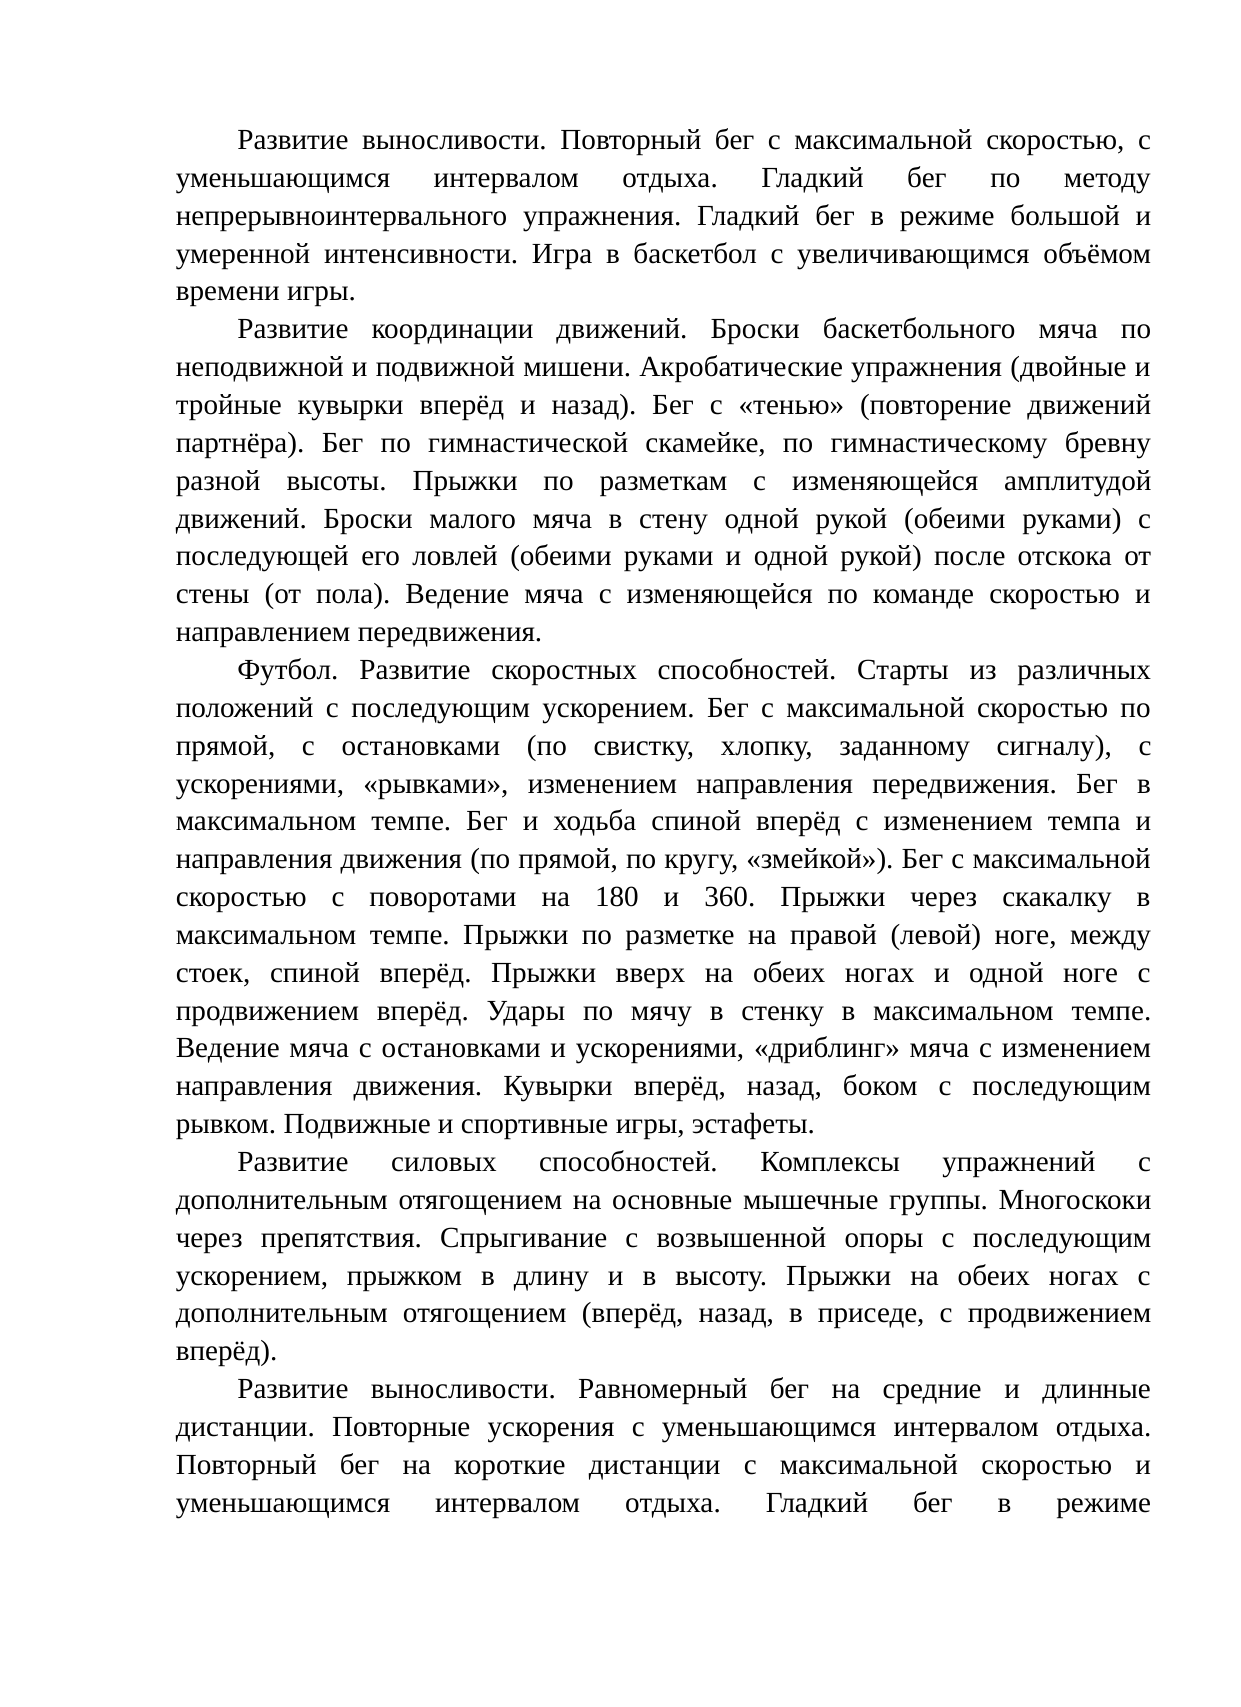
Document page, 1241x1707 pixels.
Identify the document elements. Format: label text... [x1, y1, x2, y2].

text Футбол. Развитие скоростных способностей. Старты из различных положений с последующим ускорением. Бег с максимальной скоростью по прямой, с остановками (по свистку, хлопку, заданному сигналу), с ускорениями, «рывками», изменением направления передвижения. Бег в максимальном темпе. Бег и ходьба спиной вперёд с изменением темпа и направления движения (по прямой, по кругу, «змейкой»). Бег с максимальной скоростью с поворотами на 180 и 360. Прыжки через скакалку в максимальном темпе. Прыжки по разметке на правой (левой) ноге, между стоек, спиной вперёд. Прыжки вверх на обеих ногах и одной ноге с продвижением вперёд. Удары по мячу в стенку в максимальном темпе. Ведение мяча с остановками и ускорениями, «дриблинг» мяча с изменением направления движения. Кувырки вперёд, назад, боком с последующим рывком. Подвижные и спортивные игры, эстафеты. [176, 652, 1152, 1139]
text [176, 1371, 1152, 1518]
text Развитие выносливости. Повторный бег с максимальной скоростью, с уменьшающимся интервалом отдыха. Гладкий бег по методу непрерывноинтервального упражнения. Гладкий бег в режиме большой и умеренной интенсивности. Игра в баскетбол с увеличивающимся объёмом времени игры. [176, 122, 1152, 307]
text Развитие координации движений. Броски баскетбольного мяча по неподвижной и подвижной мишени. Акробатические упражнения (двойные и тройные кувырки вперёд и назад). Бег с «тенью» (повторение движений партнёра). Бег по гимнастической скамейке, по гимнастическому бревну разной высоты. Прыжки по разметкам с изменяющейся амплитудой движений. Броски малого мяча в стену одной рукой (обеими руками) с последующей его ловлей (обеими руками и одной рукой) после отскока от стены (от пола). Ведение мяча с изменяющейся по команде скоростью и направлением передвижения. [176, 312, 1152, 648]
text Развитие силовых способностей. Комплексы упражнений с дополнительным отягощением на основные мышечные группы. Многоскоки через препятствия. Спрыгивание с возвышенной опоры с последующим ускорением, прыжком в длину и в высоту. Прыжки на обеих ногах с дополнительным отягощением (вперёд, назад, в приседе, с продвижением вперёд). [176, 1144, 1152, 1367]
